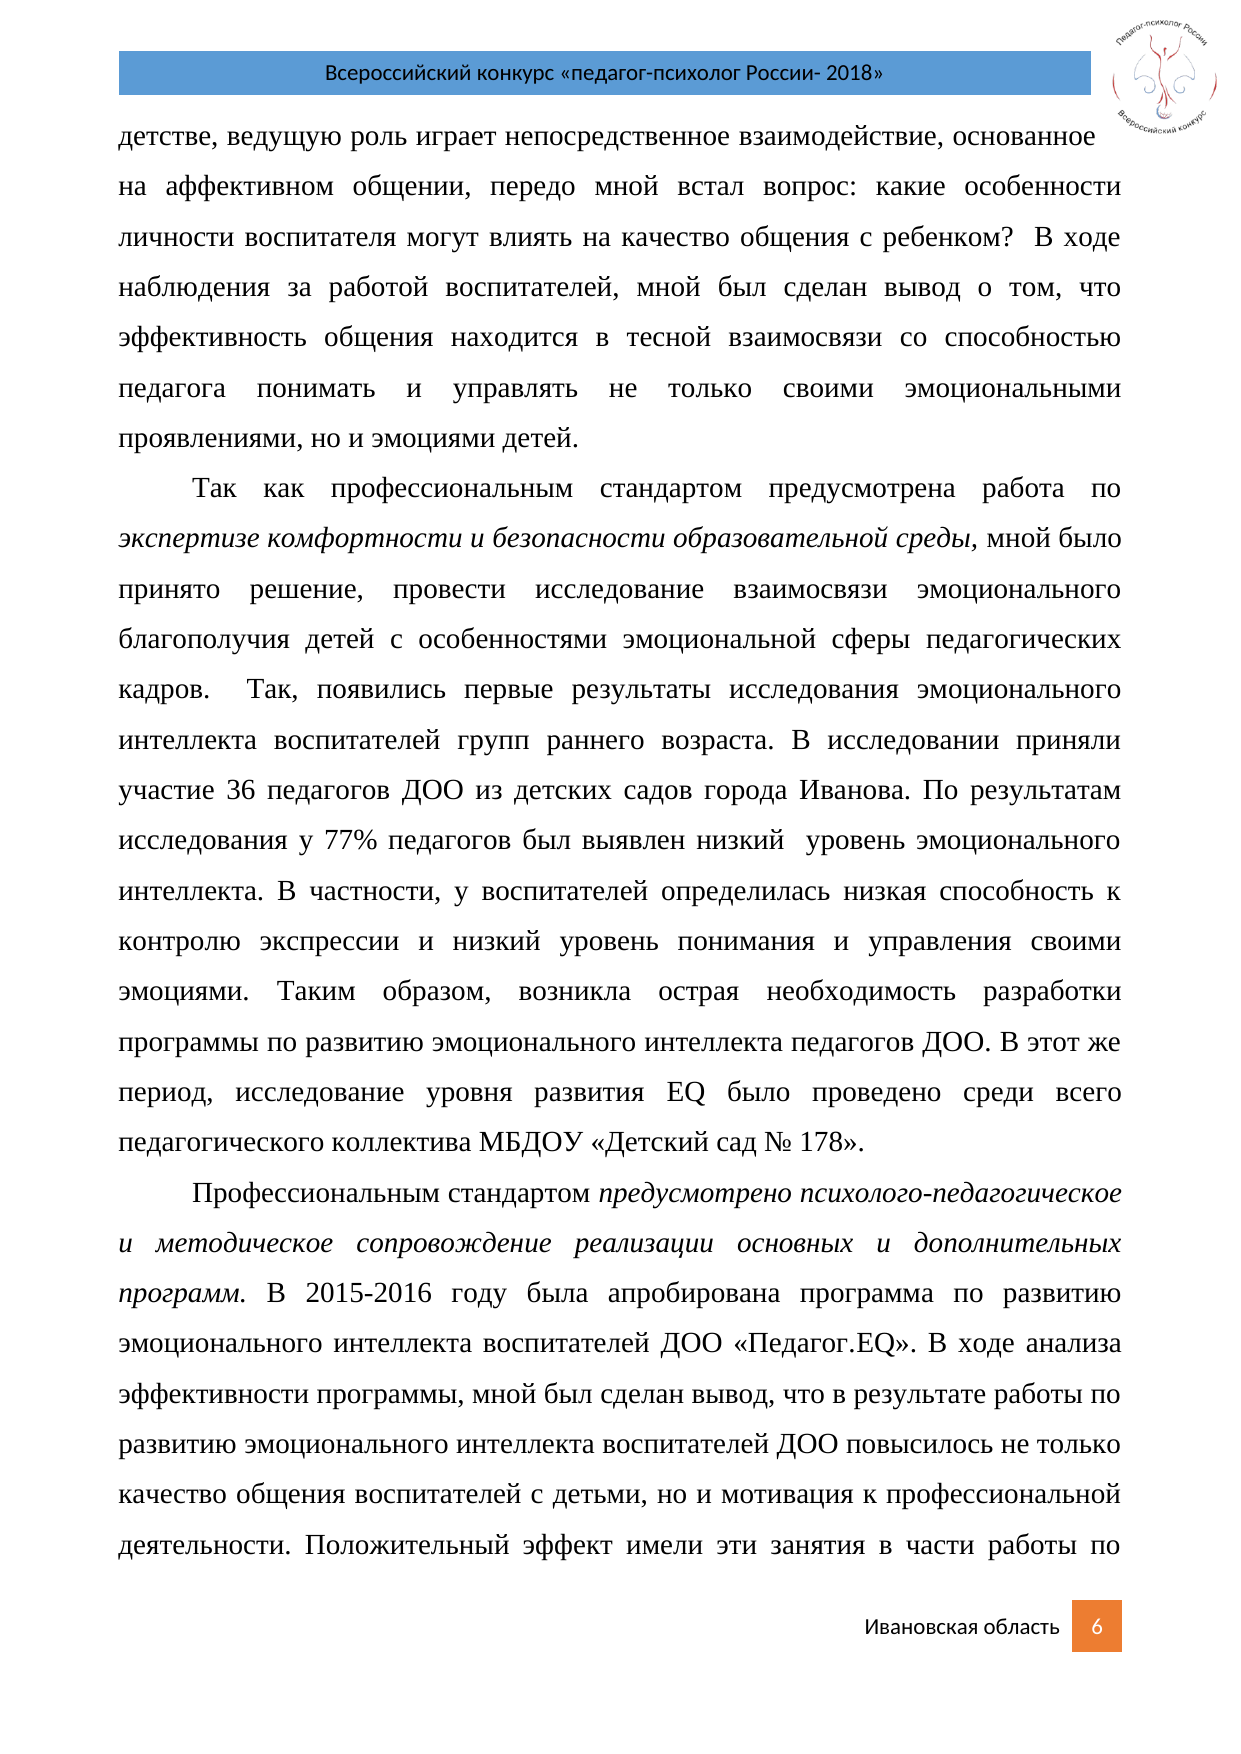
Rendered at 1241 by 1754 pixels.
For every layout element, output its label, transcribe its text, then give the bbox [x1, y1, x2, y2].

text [118, 118, 1122, 453]
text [118, 1175, 1122, 1560]
text Так как профессиональным стандартом предусмотрена работа по экспертизе комфортности и безопасности образовательной среды, мной было принято решение, провести исследование взаимосвязи эмоционального благополучия детей с особенностями эмоциональной сферы педагогических кадров. Так, появились первые результаты исследования эмоционального интеллекта воспитателей групп раннего возраста. В исследовании приняли участие 36 педагогов ДОО из детских садов города Иванова. По результатам исследования у 77% педагогов был выявлен низкий уровень эмоционального интеллекта. В частности, у воспитателей определилась низкая способность к контролю экспрессии и низкий уровень понимания и управления своими эмоциями. Таким образом, возникла острая необходимость разработки программы по развитию эмоционального интеллекта педагогов ДОО. В этот же период, исследование уровня развития EQ было проведено среди всего педагогического коллектива МБДОУ «Детский сад № 178». [118, 470, 1122, 1158]
picture [1108, 19, 1218, 132]
